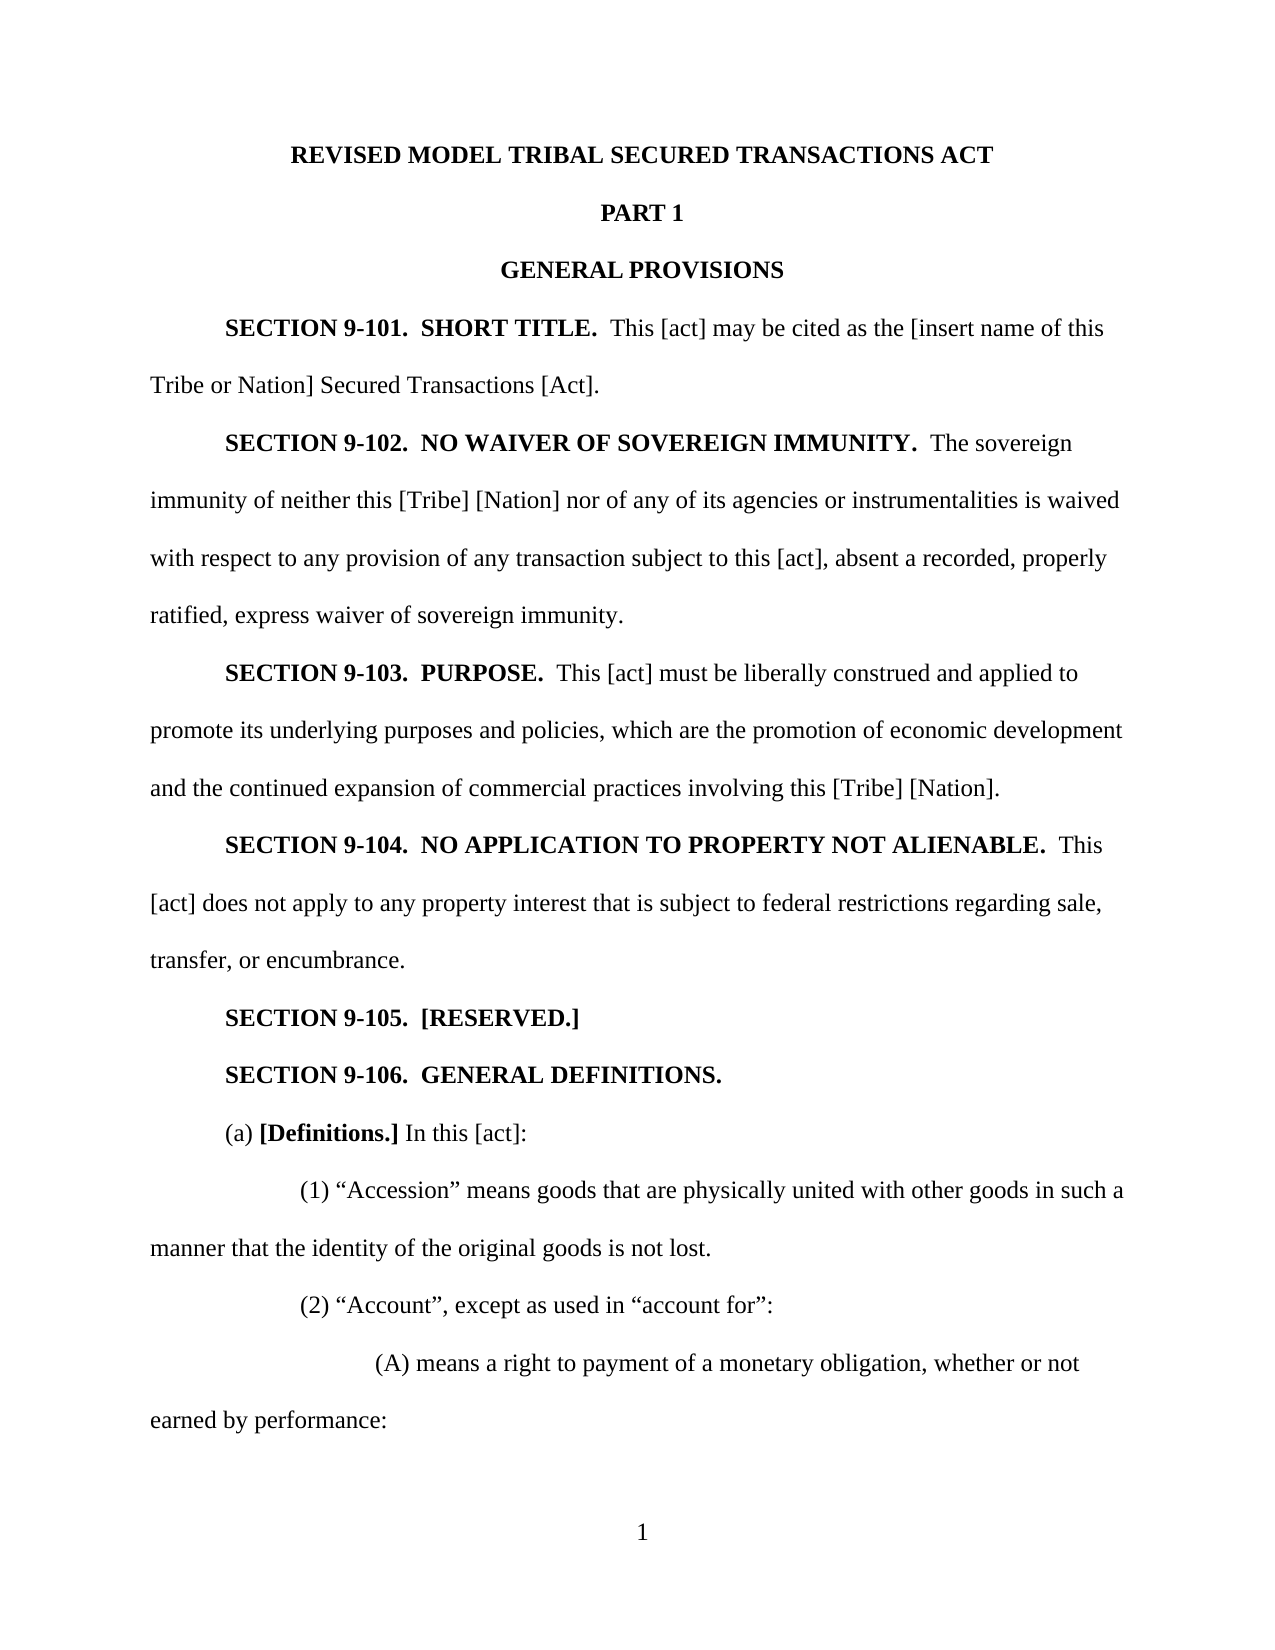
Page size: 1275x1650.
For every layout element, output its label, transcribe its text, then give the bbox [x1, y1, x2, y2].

text REVISED MODEL TRIBAL SECURED TRANSACTIONS ACT [150, 141, 1134, 169]
text SECTION 9-104. NO APPLICATION TO PROPERTY NOT ALIENABLE. This [act] does not apply to any property interest that is subject to federal restrictions regarding sale, transfer, or encumbrance. [150, 831, 1134, 974]
text SECTION 9-102. NO WAIVER OF SOVEREIGN IMMUNITY. The sovereign immunity of neither this [Tribe] [Nation] nor of any of its agencies or instrumentalities is waived with respect to any provision of any transaction subject to this [act], absent a recorded, properly ratified, express waiver of sovereign immunity. [150, 428, 1134, 629]
subtitle SECTION 9-106. GENERAL DEFINITIONS. [150, 1061, 1134, 1089]
text (a) [Definitions.] In this [act]: [150, 1118, 1134, 1147]
text (A) means a right to payment of a monetary obligation, whether or not earned by performance: [150, 1348, 1134, 1434]
text SECTION 9-101. SHORT TITLE. This [act] may be cited as the [insert name of this Tribe or Nation] Secured Transactions [Act]. [150, 313, 1134, 399]
subtitle SECTION 9-105. [RESERVED.] [150, 1003, 1134, 1032]
text SECTION 9-103. PURPOSE. This [act] must be liberally construed and applied to promote its underlying purposes and policies, which are the promotion of economic development and the continued expansion of commercial practices involving this [Tribe] [Nation]. [150, 658, 1134, 802]
text (1) “Accession” means goods that are physically united with other goods in such a manner that the identity of the original goods is not lost. [150, 1176, 1134, 1262]
text (2) “Account”, except as used in “account for”: [150, 1291, 1134, 1319]
subtitle PART 1 [150, 198, 1134, 227]
subtitle GENERAL PROVISIONS [150, 256, 1134, 284]
